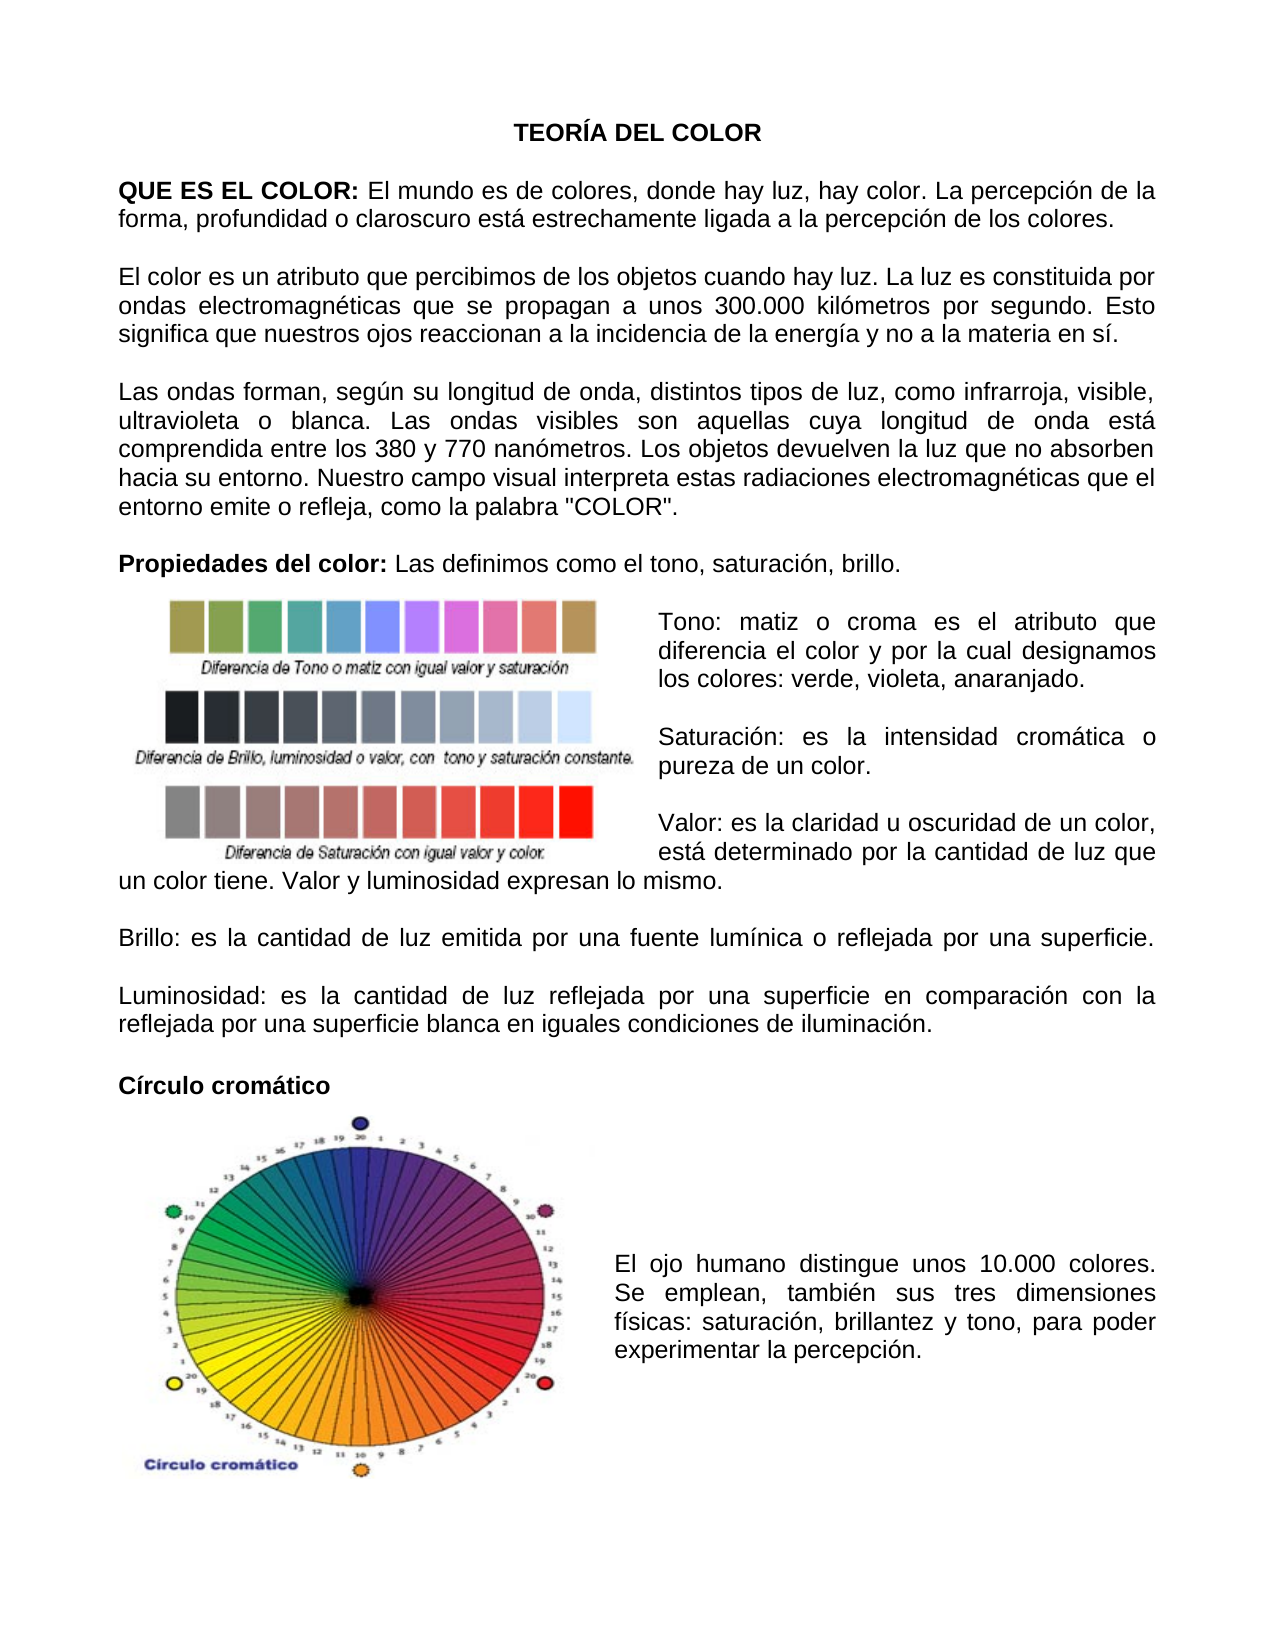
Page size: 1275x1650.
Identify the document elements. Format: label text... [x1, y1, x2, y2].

text El color es un atributo que percibimos de los objetos cuando hay luz. La luz es constituida por ondas electromagnéticas que se propagan a unos 300.000 kilómetros por segundo. Esto significa que nuestros ojos reaccionan a la incidencia de la energía y no a la materia en sí. [118, 233, 1157, 348]
text QUE ES EL COLOR: El mundo es de colores, donde hay luz, hay color. La percepción de la forma, profundidad o claroscuro está estrechamente ligada a la percepción de los colores. [118, 176, 1157, 233]
text Saturación: es la intensidad cromática o pureza de un color. [639, 693, 1157, 779]
subtitle Círculo cromático [118, 1071, 1157, 1100]
text Valor: es la claridad u oscuridad de un color, está determinado por la cantidad de luz que un color tiene. Valor y luminosidad expresan lo mismo. [118, 808, 1157, 894]
text El ojo humano distingue unos 10.000 colores. Se emplean, también sus tres dimensiones físicas: saturación, brillantez y tono, para poder experimentar la percepción. [596, 1249, 1157, 1364]
picture [121, 1115, 596, 1479]
text Las ondas forman, según su longitud de onda, distintos tipos de luz, como infrarroja, visible, ultravioleta o blanca. Las ondas visibles son aquellas cuya longitud de onda está comprendida entre los 380 y 770 nanómetros. Los objetos devuelven la luz que no absorben hacia su entorno. Nuestro campo visual interpreta estas radiaciones electromagnéticas que el entorno emite o refleja, como la palabra "COLOR". [118, 348, 1157, 521]
text Propiedades del color: Las definimos como el tono, saturación, brillo. [118, 549, 1157, 578]
text Tono: matiz o croma es el atributo que diferencia el color y por la cual designamos los colores: verde, violeta, anaranjado. [639, 607, 1157, 693]
picture [121, 598, 639, 864]
text TEORÍA DEL COLOR [118, 118, 1157, 147]
text Brillo: es la cantidad de luz emitida por una fuente lumínica o reflejada por una superficie. Luminosidad: es la cantidad de luz reflejada por una superficie en comparación con la reflejada por una superficie blanca en iguales condiciones de iluminación. [118, 894, 1157, 1038]
